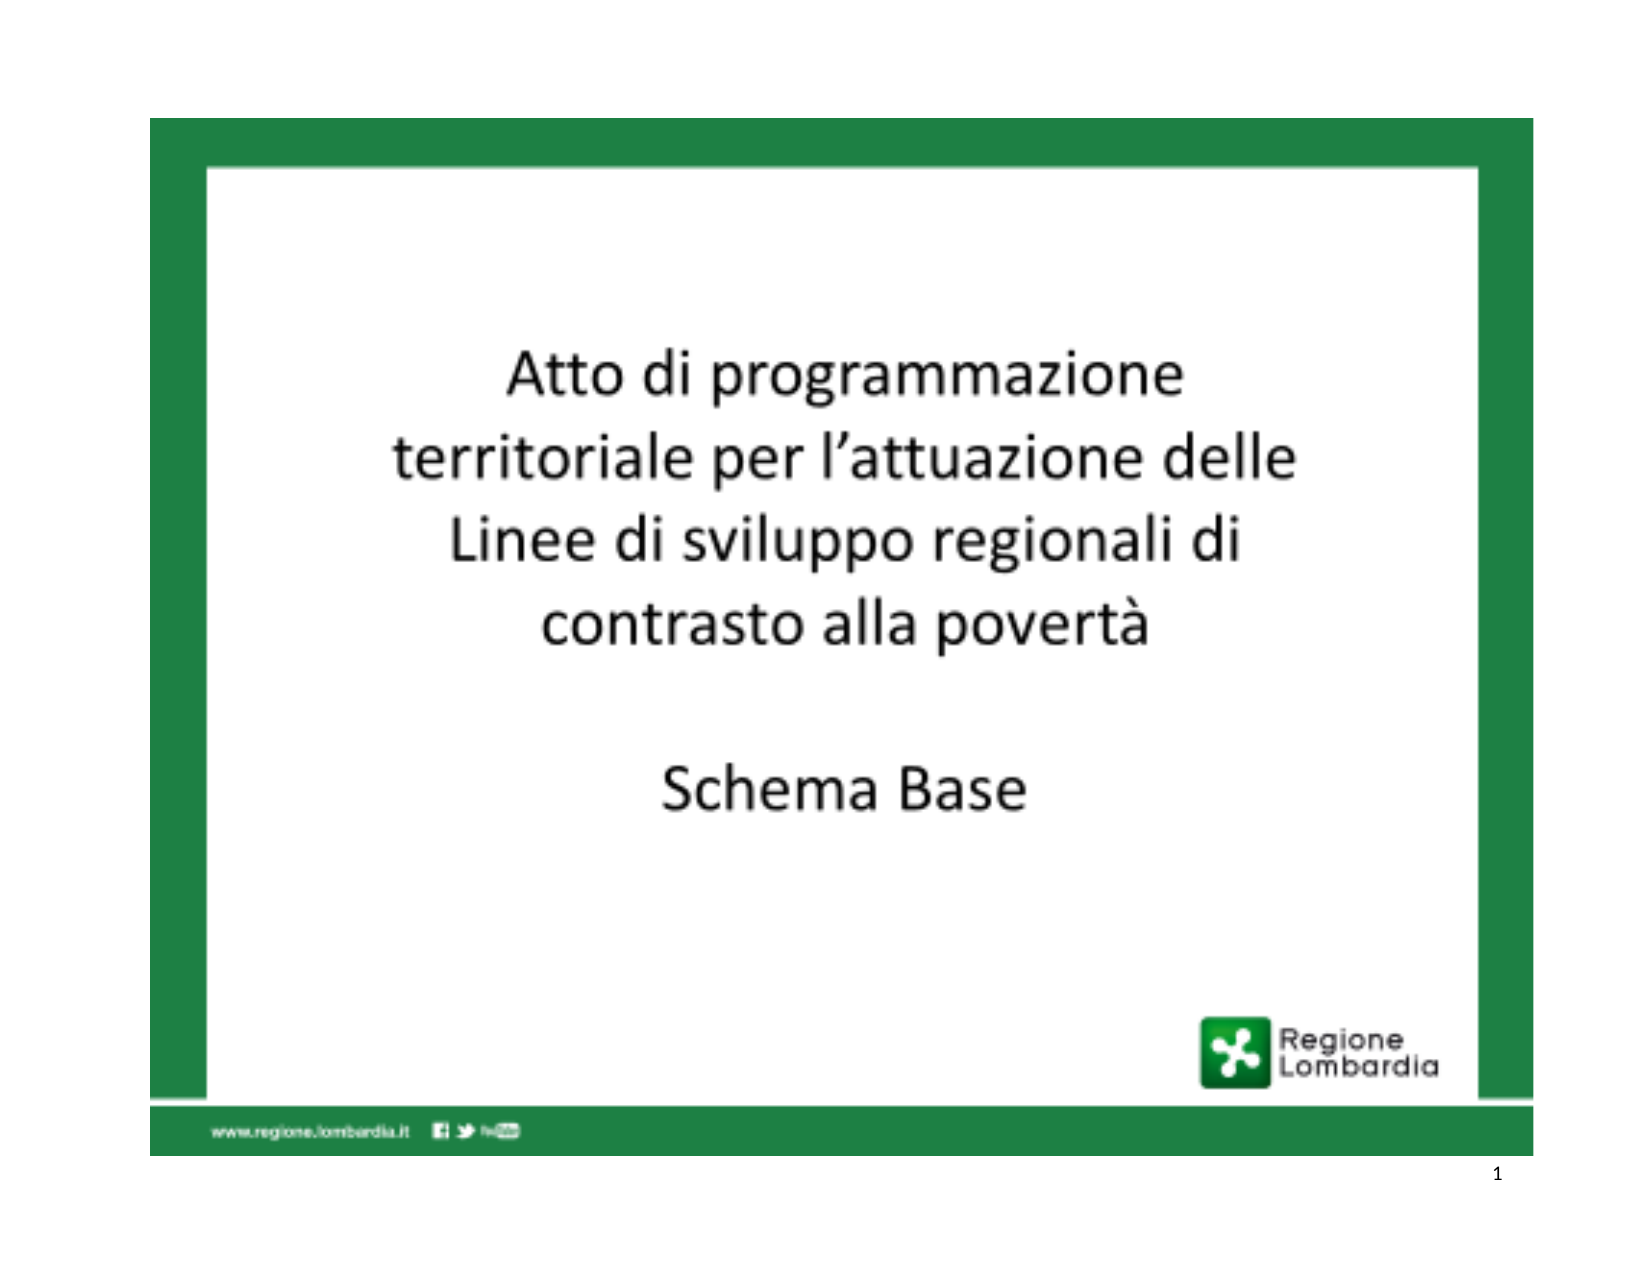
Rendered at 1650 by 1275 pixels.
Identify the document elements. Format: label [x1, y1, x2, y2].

picture [150, 118, 1534, 1156]
